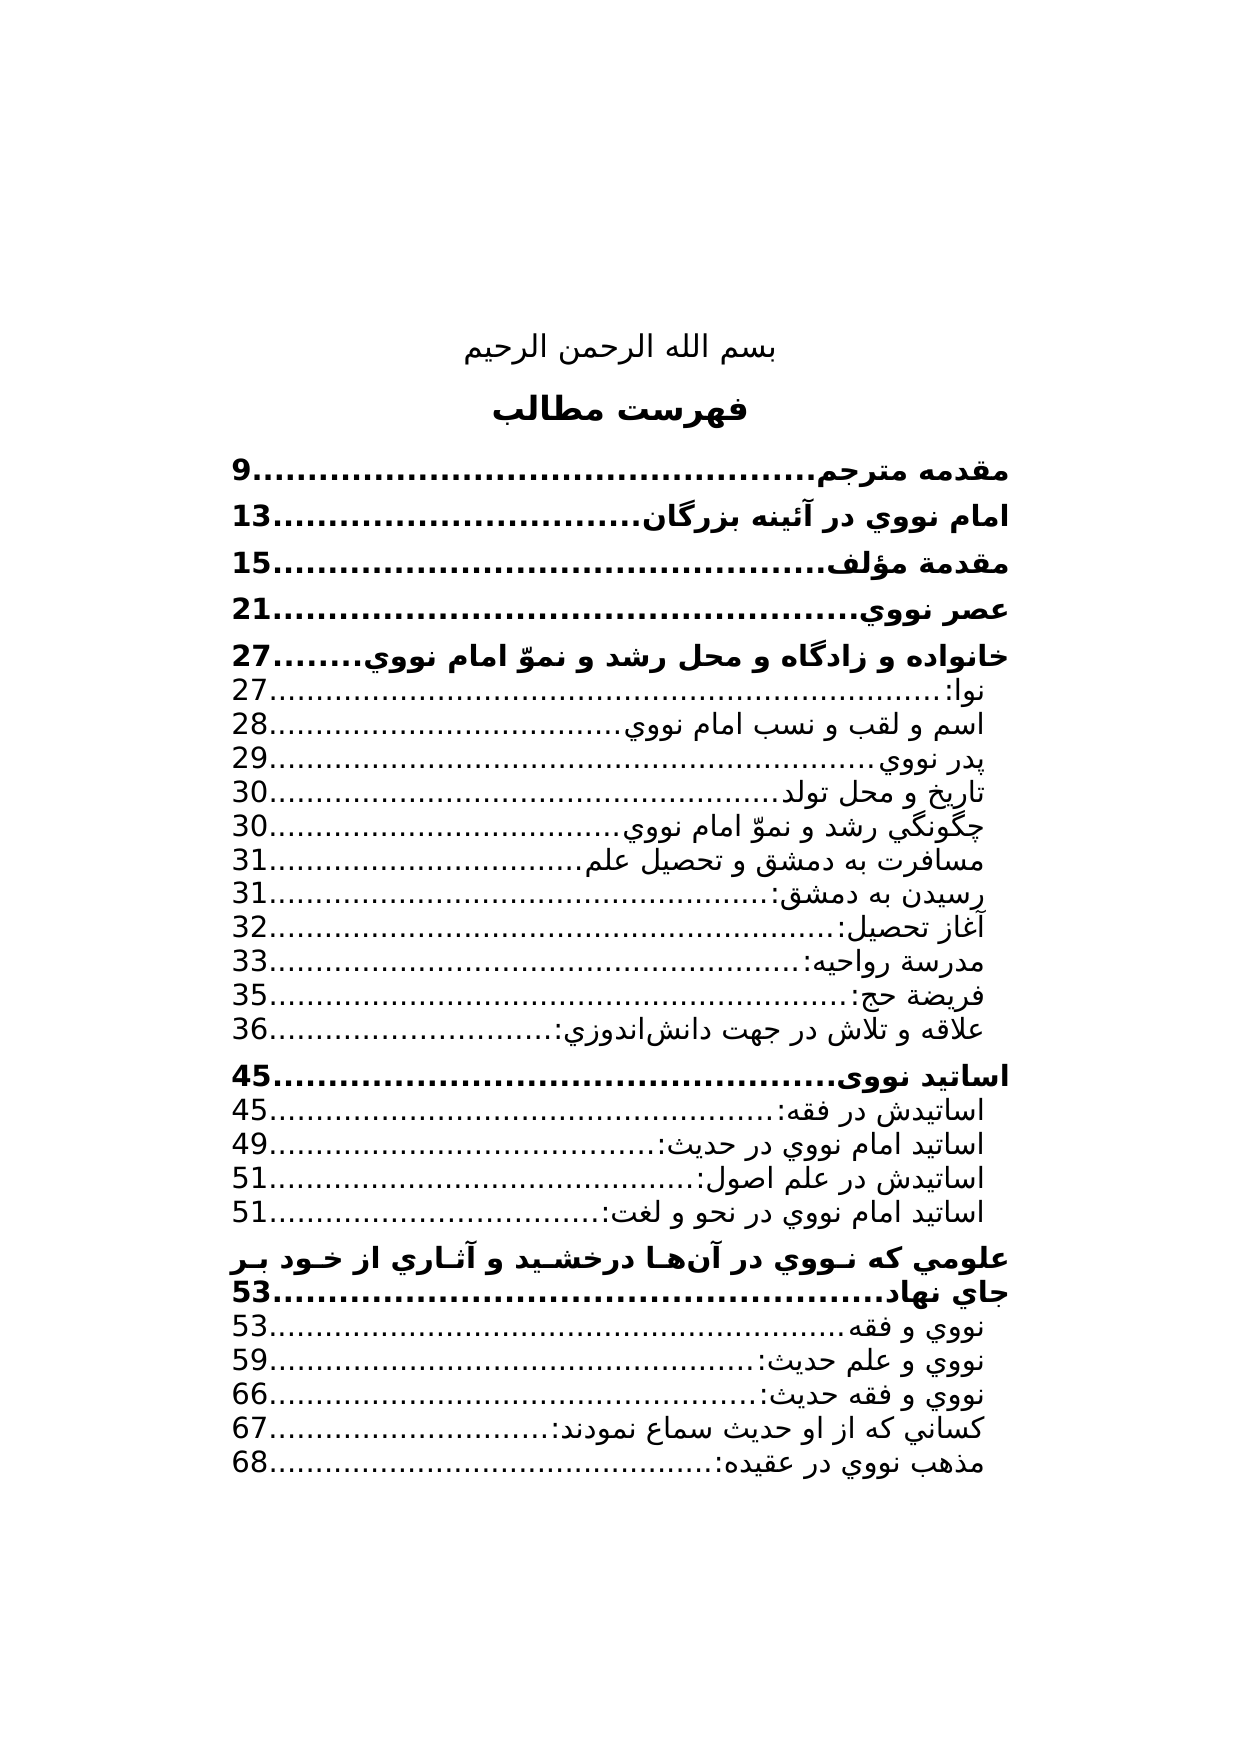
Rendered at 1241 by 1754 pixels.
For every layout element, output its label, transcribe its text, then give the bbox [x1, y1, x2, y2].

text نوا: 27 [230, 673, 985, 707]
text فهرست مطالب [230, 389, 1010, 428]
text نووي و فقه 53 [230, 1309, 985, 1343]
text اساتيدش در علم اصول: 51 [230, 1161, 985, 1195]
text اساتيد امام نووي در نحو و لغت: 51 [230, 1195, 985, 1229]
text مدرسة رواحيه: 33 [230, 945, 985, 979]
text بسم الله الرحمن الرحیم [230, 328, 1010, 364]
text مقدمه مترجم 9 [230, 453, 1010, 487]
text مقدمة مؤلف 15 [230, 546, 1010, 580]
text فريضة حج: 35 [230, 979, 985, 1013]
text كساني كه از او حديث سماع نمودند: 67 [230, 1411, 985, 1445]
text نووي و فقه حديث: 66 [230, 1377, 985, 1411]
text تاريخ و محل تولد 30 [230, 775, 985, 809]
text علومي كه نووي در آن‌ها درخشيد و آثاري از خود بر جاي نهاد 53 [230, 1241, 1010, 1309]
text عصر نووي 21 [230, 593, 1010, 627]
text اساتيد امام نووي در حديث: 49 [230, 1127, 985, 1161]
text اساتیدش در فقه: 45 [230, 1093, 985, 1127]
text چگونگي رشد و نموّ امام نووي 30 [230, 809, 985, 843]
text اساتید نووی 45 [230, 1059, 1010, 1093]
text پدر نووي 29 [230, 741, 985, 775]
text مسافرت به دمشق و تحصيل علم 31 [230, 843, 985, 877]
text آغاز تحصيل: 32 [230, 911, 985, 945]
text رسيدن به دمشق: 31 [230, 877, 985, 911]
text اسم و لقب و نسب امام نووي 28 [230, 707, 985, 741]
text امام نووي در آئينه بزرگان 13 [230, 500, 1010, 534]
text خانواده و زادگاه و محل رشد و نموّ امام نووي 27 [230, 639, 1010, 673]
text مذهب نووي در عقيده: 68 [230, 1445, 985, 1479]
text علاقه و تلاش در جهت دانش‌اندوزي: 36 [230, 1013, 985, 1047]
text نووي و علم حديث: 59 [230, 1343, 985, 1377]
